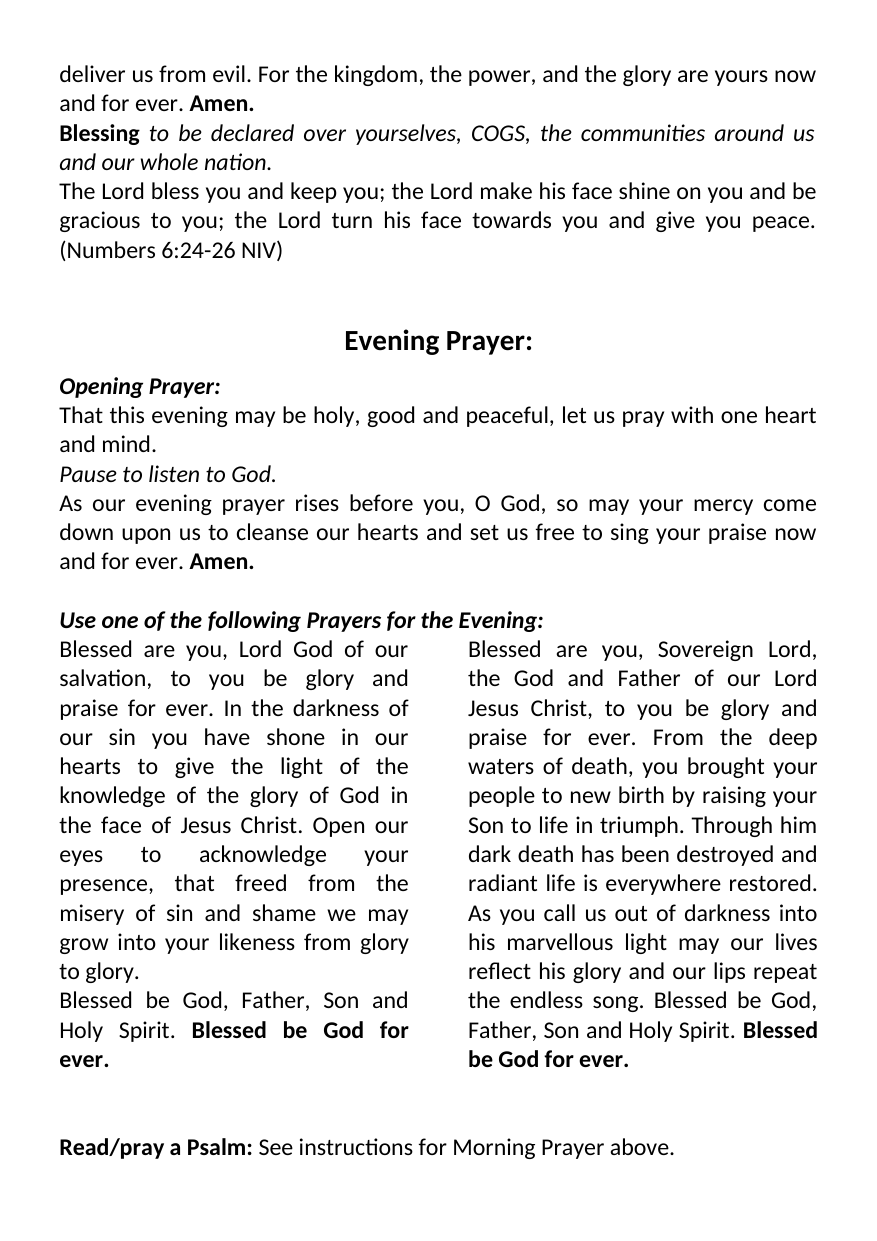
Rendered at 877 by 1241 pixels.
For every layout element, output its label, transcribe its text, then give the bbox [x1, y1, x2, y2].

text Read/pray a Psalm: See instructions for Morning Prayer above. [59, 1132, 818, 1161]
text As our evening prayer rises before you, O God, so may your mercy come down upon us to cleanse our hearts and set us free to sing your praise now and for ever. Amen. [59, 488, 818, 576]
text Blessed are you, Sovereign Lord, the God and Father of our Lord Jesus Christ, to you be glory and praise for ever. From the deep waters of death, you brought your people to new birth by raising your Son to life in triumph. Through him dark death has been destroyed and radiant life is everywhere restored. As you call us out of darkness into his marvellous light may our lives reflect his glory and our lips repeat the endless song. Blessed be God, Father, Son and Holy Spirit. Blessed be God for ever. [468, 634, 818, 1073]
text Opening Prayer: [59, 371, 818, 400]
text That this evening may be holy, good and peaceful, let us pray with one heart and mind. [59, 400, 818, 459]
text Use one of the following Prayers for the Evening: [59, 605, 818, 634]
text The Lord bless you and keep you; the Lord make his face shine on you and be gracious to you; the Lord turn his face towards you and give you peace. (Numbers 6:24-26 NIV) [59, 176, 818, 264]
text Blessed be God, Father, Son and Holy Spirit. Blessed be God for ever. [59, 986, 409, 1073]
text Blessing to be declared over yourselves, COGS, the communities around us and our whole nation. [59, 118, 818, 176]
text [59, 59, 818, 118]
text Evening Prayer: [59, 322, 818, 358]
text Pause to listen to God. [59, 459, 818, 488]
text Blessed are you, Lord God of our salvation, to you be glory and praise for ever. In the darkness of our sin you have shone in our hearts to give the light of the knowledge of the glory of God in the face of Jesus Christ. Open our eyes to acknowledge your presence, that freed from the misery of sin and shame we may grow into your likeness from glory to glory. [59, 634, 409, 986]
